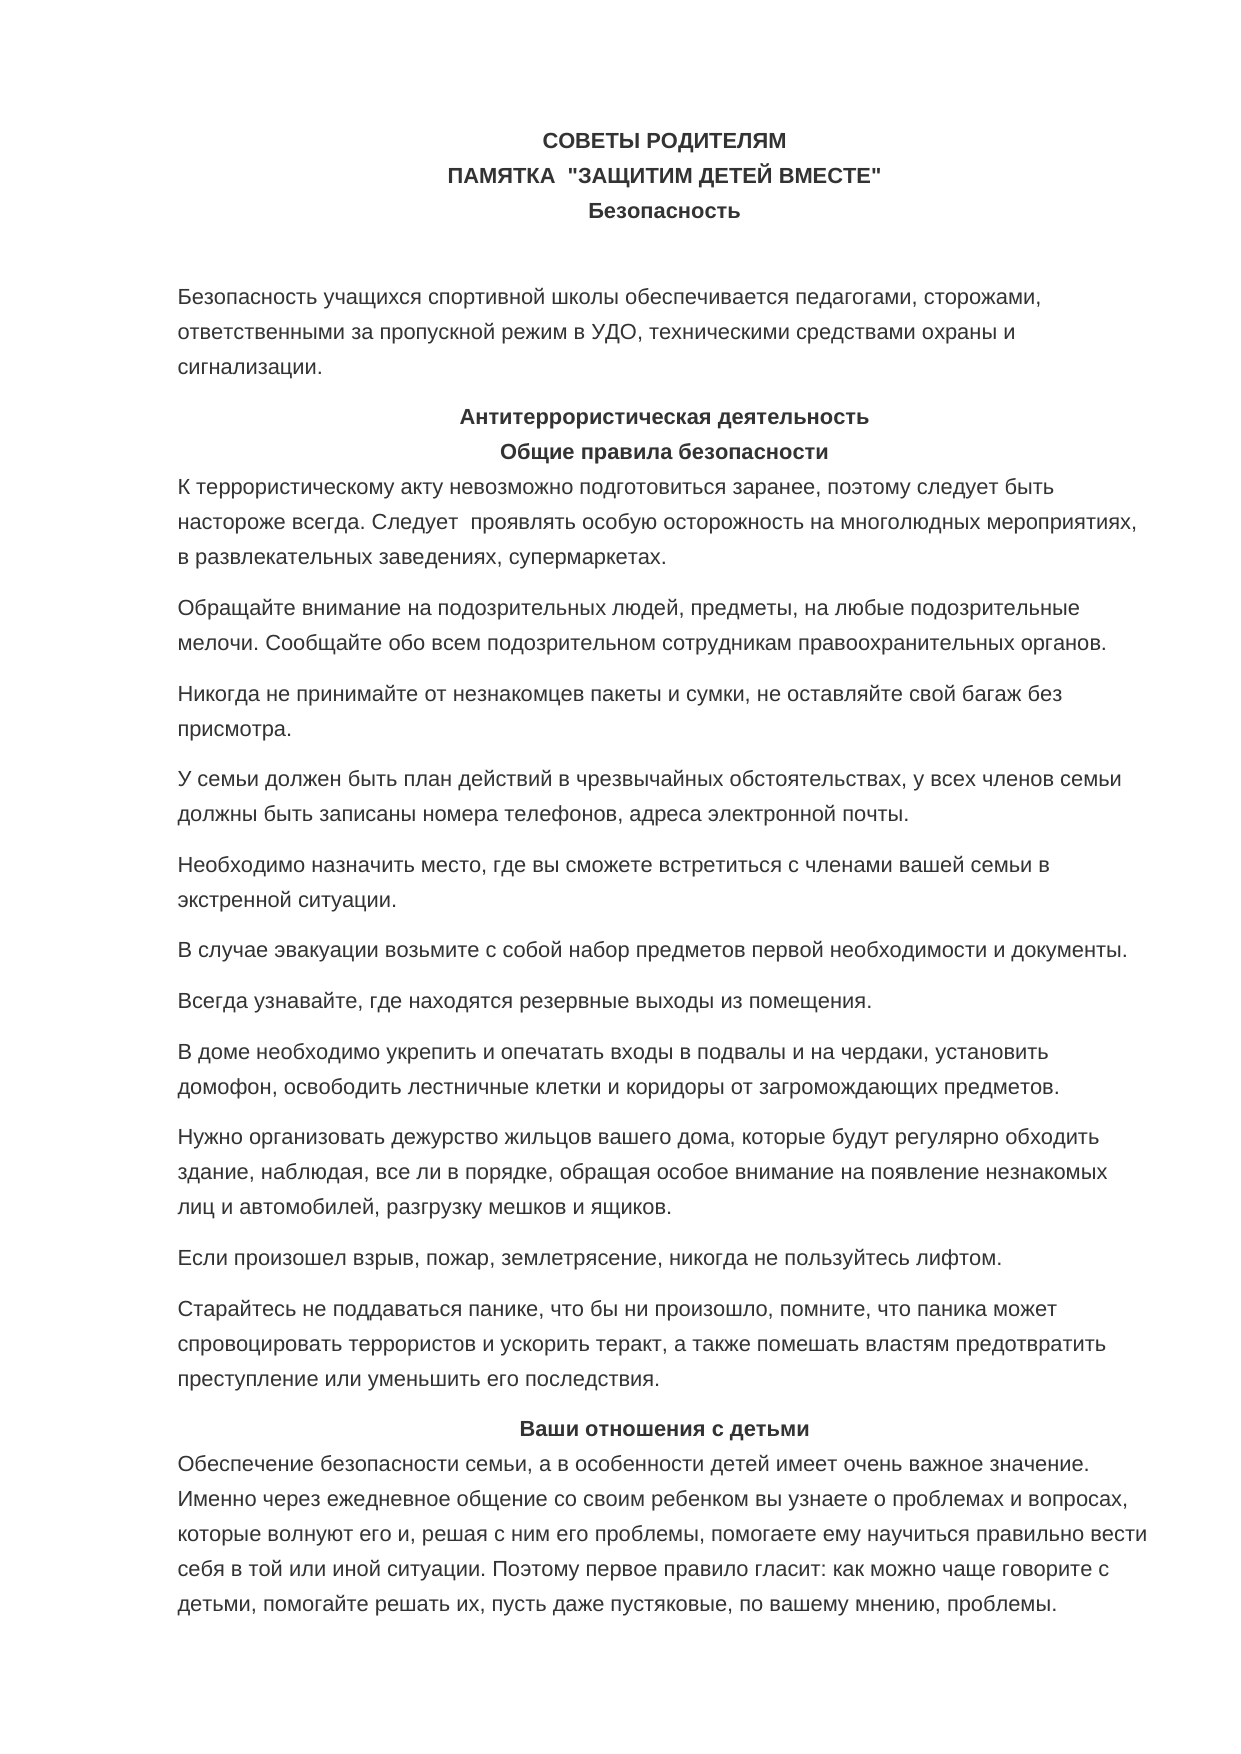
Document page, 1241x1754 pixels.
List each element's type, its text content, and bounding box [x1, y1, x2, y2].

text Обеспечение безопасности семьи, а в особенности детей имеет очень важное значение. Именно через ежедневное общение со своим ребенком вы узнаете о проблемах и вопросах, которые волнуют его и, решая с ним его проблемы, помогаете ему научиться правильно вести себя в той или иной ситуации. Поэтому первое правило гласит: как можно чаще говорите с детьми, помогайте решать их, пусть даже пустяковые, по вашему мнению, проблемы. [177, 1441, 1152, 1616]
text Старайтесь не поддаваться панике, что бы ни произошло, помните, что паника может спровоцировать террористов и ускорить теракт, а также помешать властям предотвратить преступление или уменьшить его последствия. [177, 1286, 1152, 1391]
text В случае эвакуации возьмите с собой набор предметов первой необходимости и документы. [177, 927, 1152, 962]
text Если произошел взрыв, пожар, землетрясение, никогда не пользуйтесь лифтом. [177, 1235, 1152, 1270]
text Необходимо назначить место, где вы сможете встретиться с членами вашей семьи в экстренной ситуации. [177, 842, 1152, 912]
text Никогда не принимайте от незнакомцев пакеты и сумки, не оставляйте свой багаж без присмотра. [177, 671, 1152, 741]
text В доме необходимо укрепить и опечатать входы в подвалы и на чердаки, установить домофон, освободить лестничные клетки и коридоры от загромождающих предметов. [177, 1029, 1152, 1099]
text Нужно организовать дежурство жильцов вашего дома, которые будут регулярно обходить здание, наблюдая, все ли в порядке, обращая особое внимание на появление незнакомых лиц и автомобилей, разгрузку мешков и ящиков. [177, 1114, 1152, 1219]
text Безопасность [177, 188, 1152, 223]
text Антитеррористическая деятельность [177, 394, 1152, 429]
text Всегда узнавайте, где находятся резервные выходы из помещения. [177, 978, 1152, 1013]
text ПАМЯТКА "ЗАЩИТИМ ДЕТЕЙ ВМЕСТЕ" [177, 153, 1152, 188]
text Общие правила безопасности [177, 429, 1152, 464]
text Ваши отношения с детьми [177, 1406, 1152, 1441]
text Безопасность учащихся спортивной школы обеспечивается педагогами, сторожами, ответственными за пропускной режим в УДО, техническими средствами охраны и сигнализации. [177, 274, 1152, 379]
text К террористическому акту невозможно подготовиться заранее, поэтому следует быть настороже всегда. Следует проявлять особую осторожность на многолюдных мероприятиях, в развлекательных заведениях, супермаркетах. [177, 464, 1152, 569]
text У семьи должен быть план действий в чрезвычайных обстоятельствах, у всех членов семьи должны быть записаны номера телефонов, адреса электронной почты. [177, 756, 1152, 826]
text Обращайте внимание на подозрительных людей, предметы, на любые подозрительные мелочи. Сообщайте обо всем подозрительном сотрудникам правоохранительных органов. [177, 585, 1152, 655]
text СОВЕТЫ РОДИТЕЛЯМ [177, 118, 1152, 153]
